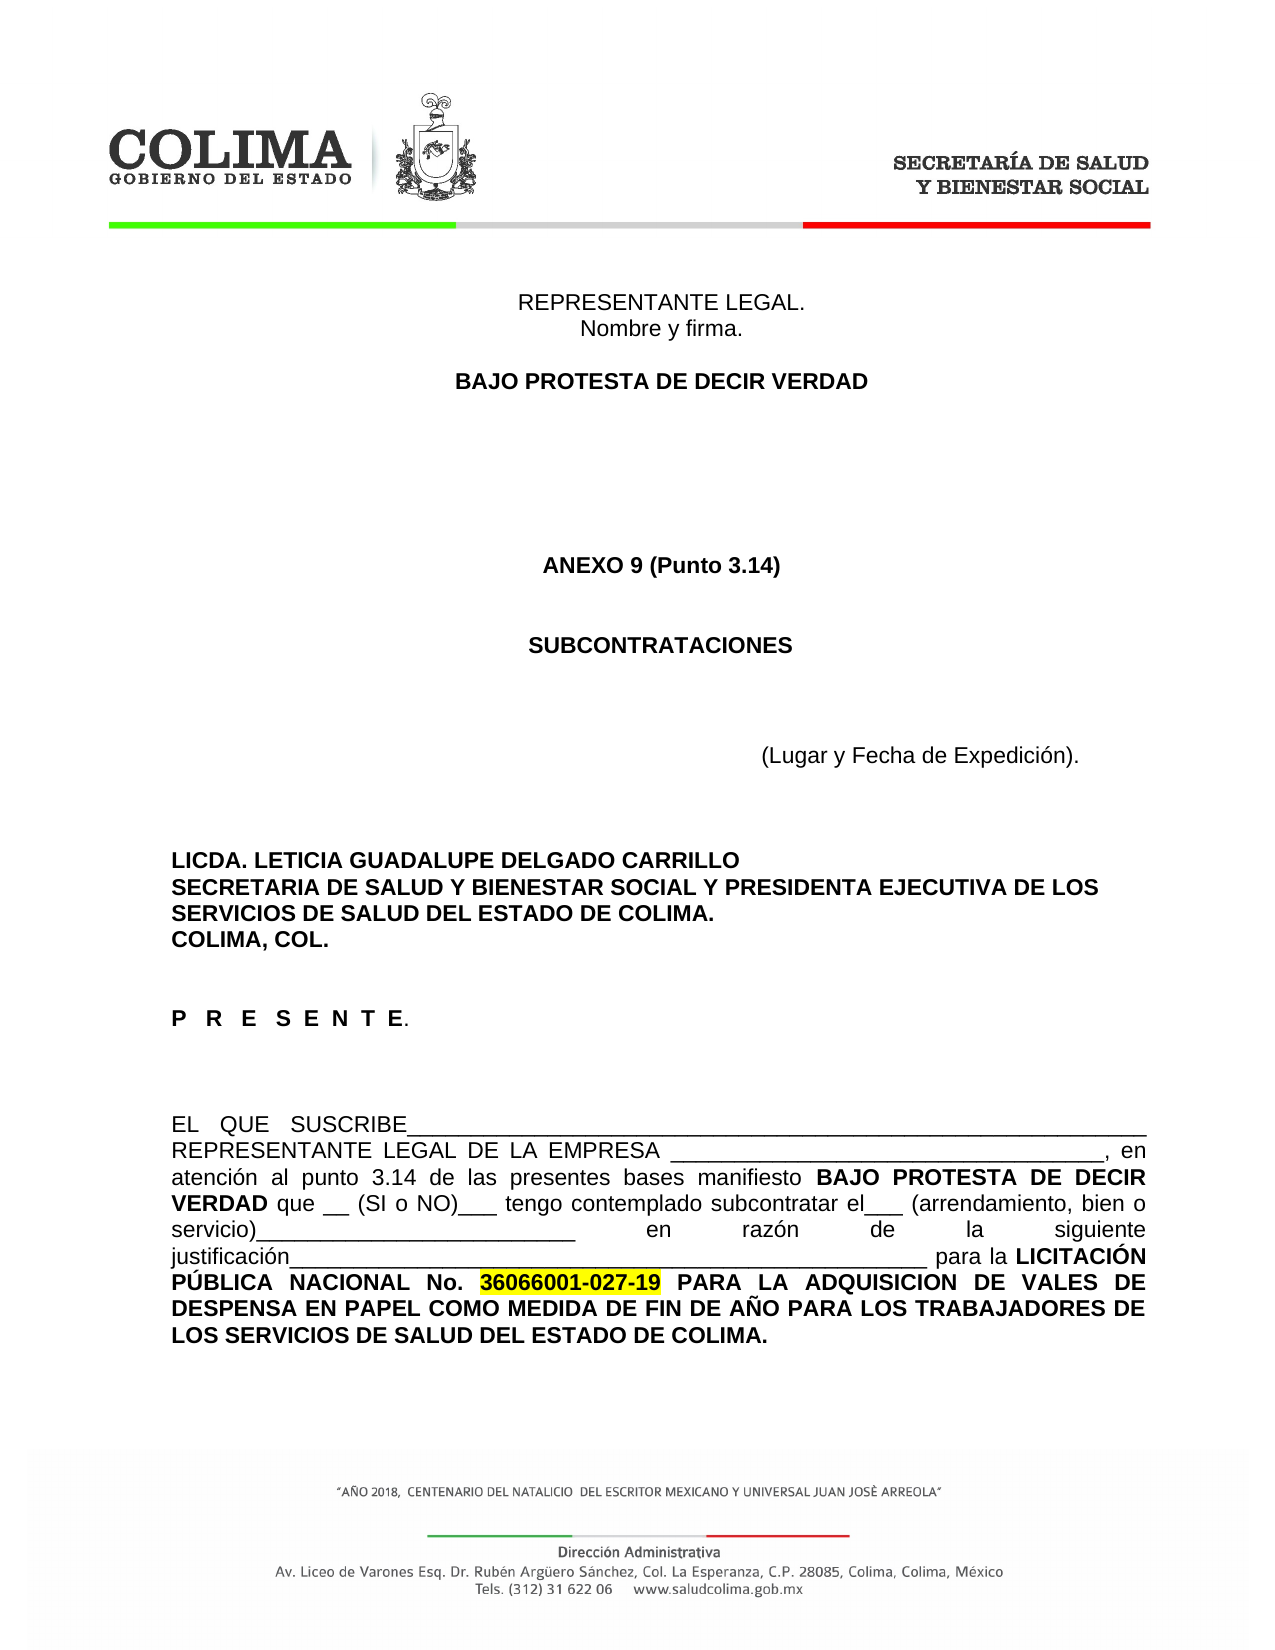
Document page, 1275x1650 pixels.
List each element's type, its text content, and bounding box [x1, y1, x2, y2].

text (Lugar y Fecha de Expedición). [761, 742, 1152, 768]
text ANEXO 9 (Punto 3.14) [171, 552, 1152, 579]
subtitle COLIMA, COL. [171, 926, 1152, 953]
text BAJO PROTESTA DE DECIR VERDAD [171, 368, 1152, 394]
picture [27, 1449, 1249, 1650]
text Nombre y firma. [171, 315, 1152, 342]
subtitle SECRETARIA DE SALUD Y BIENESTAR SOCIAL Y PRESIDENTA EJECUTIVA DE LOS SERVICIOS DE SALUD DEL ESTADO DE COLIMA. [171, 874, 1152, 926]
text REPRESENTANTE LEGAL. [171, 289, 1152, 315]
text SUBCONTRATACIONES [171, 632, 1150, 658]
subtitle LICDA. LETICIA GUADALUPE DELGADO CARRILLO [171, 847, 1152, 874]
text EL QUE SUSCRIBE__________________________________________________________ REPRESENTANTE LEGAL DE LA EMPRESA __________________________________, en atención al punto 3.14 de las presentes bases manifiesto BAJO PROTESTA DE DECIR VERDAD que __ (SI o NO)___ tengo contemplado subcontratar el___ (arrendamiento, bien o servicio)_________________________ en razón de la siguiente justificación__________________________________________________ para la LICITACIÓN PÚBLICA NACIONAL No. 36066001-027-19 PARA LA ADQUISICION DE VALES DE DESPENSA EN PAPEL COMO MEDIDA DE FIN DE AÑO PARA LOS TRABAJADORES DE LOS SERVICIOS DE SALUD DEL ESTADO DE COLIMA. [171, 1111, 1146, 1348]
picture [0, 7, 1261, 238]
text P R E S E N T E. [171, 1005, 1152, 1032]
